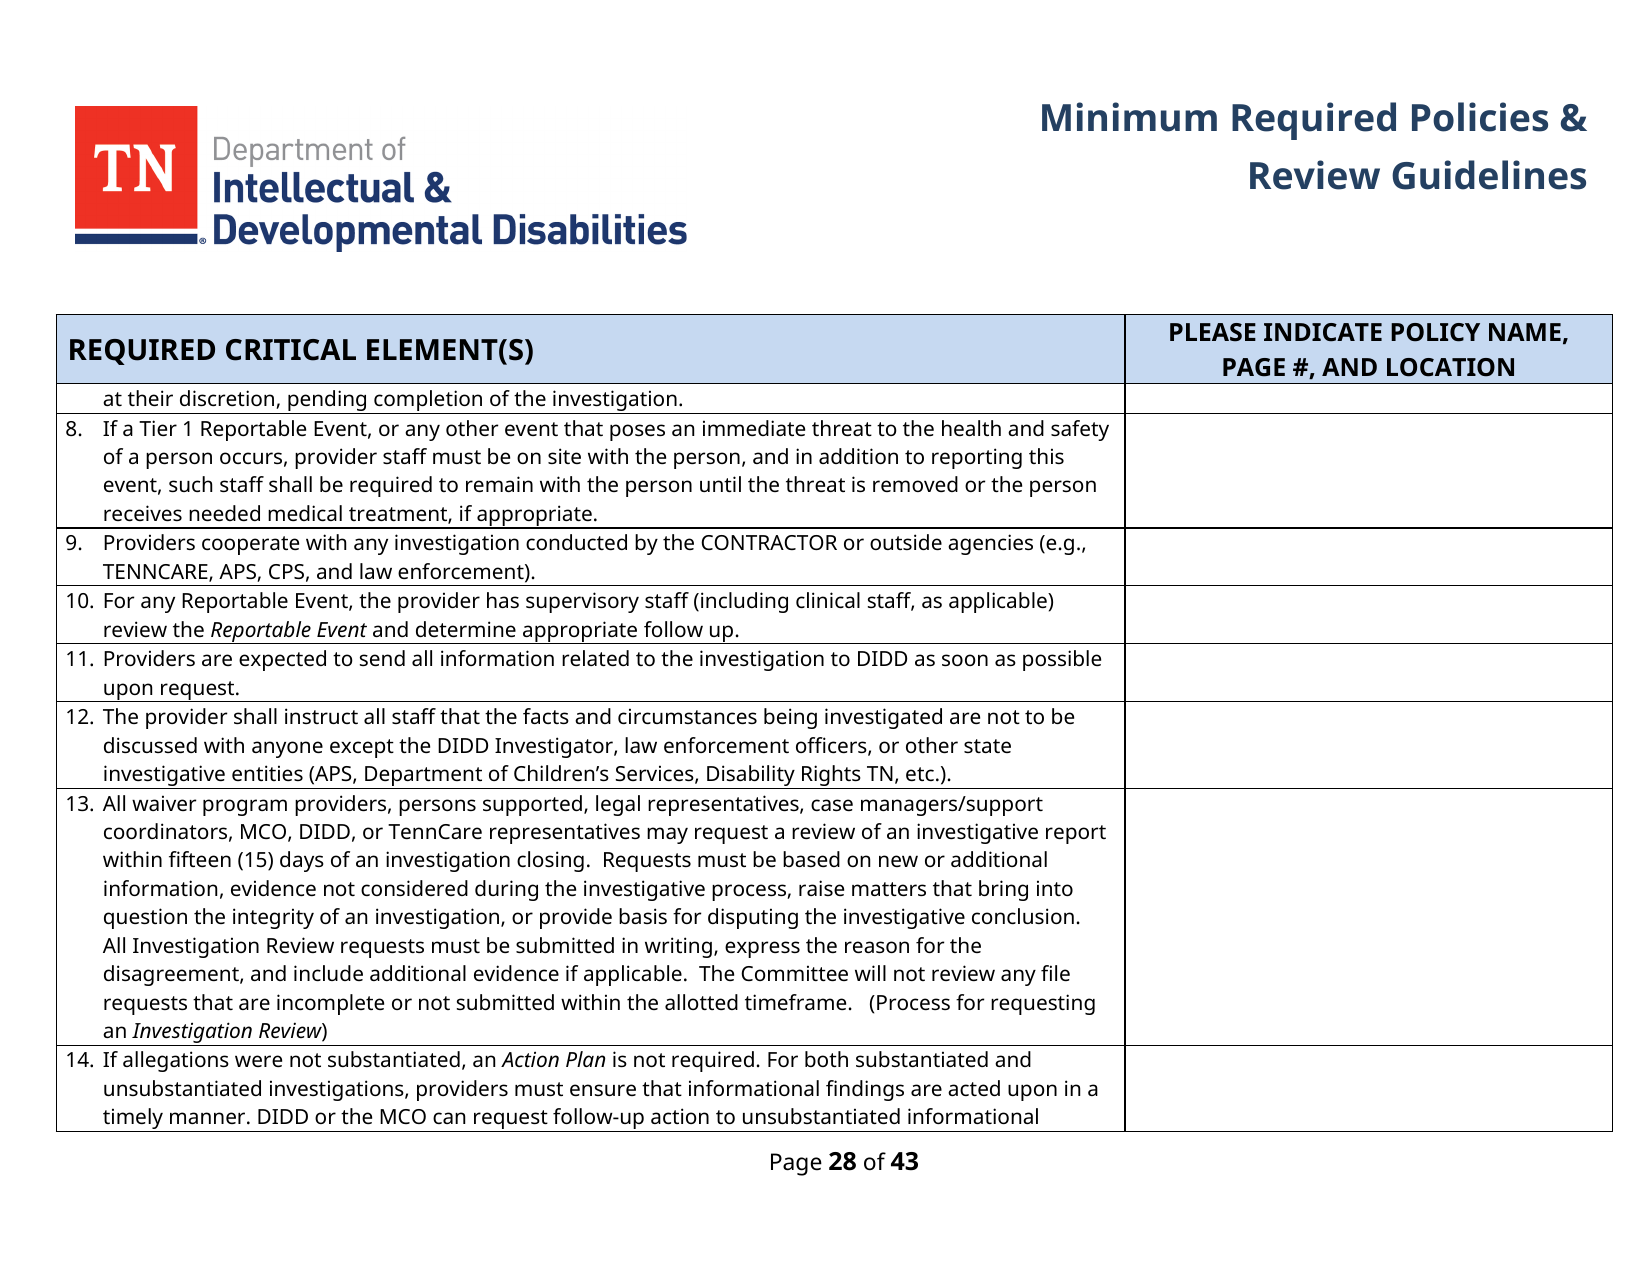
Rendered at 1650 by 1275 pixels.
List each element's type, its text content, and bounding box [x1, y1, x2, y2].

table_cell [1126, 414, 1612, 527]
table_cell The provider shall instruct all staff that the facts and circumstances being investigated are not to be discussed with anyone except the DIDD Investigator, law enforcement officers, or other state investigative entities (APS, Department of Children’s Services, Disability Rights TN, etc.). [57, 702, 1124, 788]
table_cell [1126, 702, 1612, 788]
table_cell If a Tier 1 Reportable Event, or any other event that poses an immediate threat to the health and safety of a person occurs, provider staff must be on site with the person, and in addition to reporting this event, such staff shall be required to remain with the person until the threat is removed or the person receives needed medical treatment, if appropriate. [57, 414, 1124, 527]
table_header Please indicate POLICY NAME, page #, and location [1126, 315, 1612, 383]
picture [75, 106, 687, 252]
table_cell [1126, 586, 1612, 643]
table_cell All waiver program providers, persons supported, legal representatives, case managers/support coordinators, MCO, DIDD, or TennCare representatives may request a review of an investigative report within fifteen (15) days of an investigation closing. Requests must be based on new or additional information, evidence not considered during the investigative process, raise matters that bring into question the integrity of an investigation, or provide basis for disputing the investigative conclusion. All Investigation Review requests must be submitted in writing, express the reason for the disagreement, and include additional evidence if applicable. The Committee will not review any file requests that are incomplete or not submitted within the allotted timeframe. (Process for requesting an Investigation Review) [57, 789, 1124, 1044]
table_header Required Critical Element(s) [57, 315, 1124, 383]
table_cell Providers cooperate with any investigation conducted by the CONTRACTOR or outside agencies (e.g., TENNCARE, APS, CPS, and law enforcement). [57, 529, 1124, 585]
table_cell If allegations were not substantiated, an Action Plan is not required. For both substantiated and unsubstantiated investigations, providers must ensure that informational findings are acted upon in a timely manner. DIDD or the MCO can request follow-up action to unsubstantiated informational findings, to include Late Reporting. [57, 1046, 1124, 1131]
table_cell [1126, 529, 1612, 585]
table_cell [1126, 1046, 1612, 1131]
table_cell [1126, 789, 1612, 1044]
table_cell Providers are expected to send all information related to the investigation to DIDD as soon as possible upon request. [57, 644, 1124, 701]
table_cell [1126, 644, 1612, 701]
table_cell [1126, 384, 1612, 413]
table_cell For any Reportable Event, the provider has supervisory staff (including clinical staff, as applicable) review the Reportable Event and determine appropriate follow up. [57, 586, 1124, 643]
